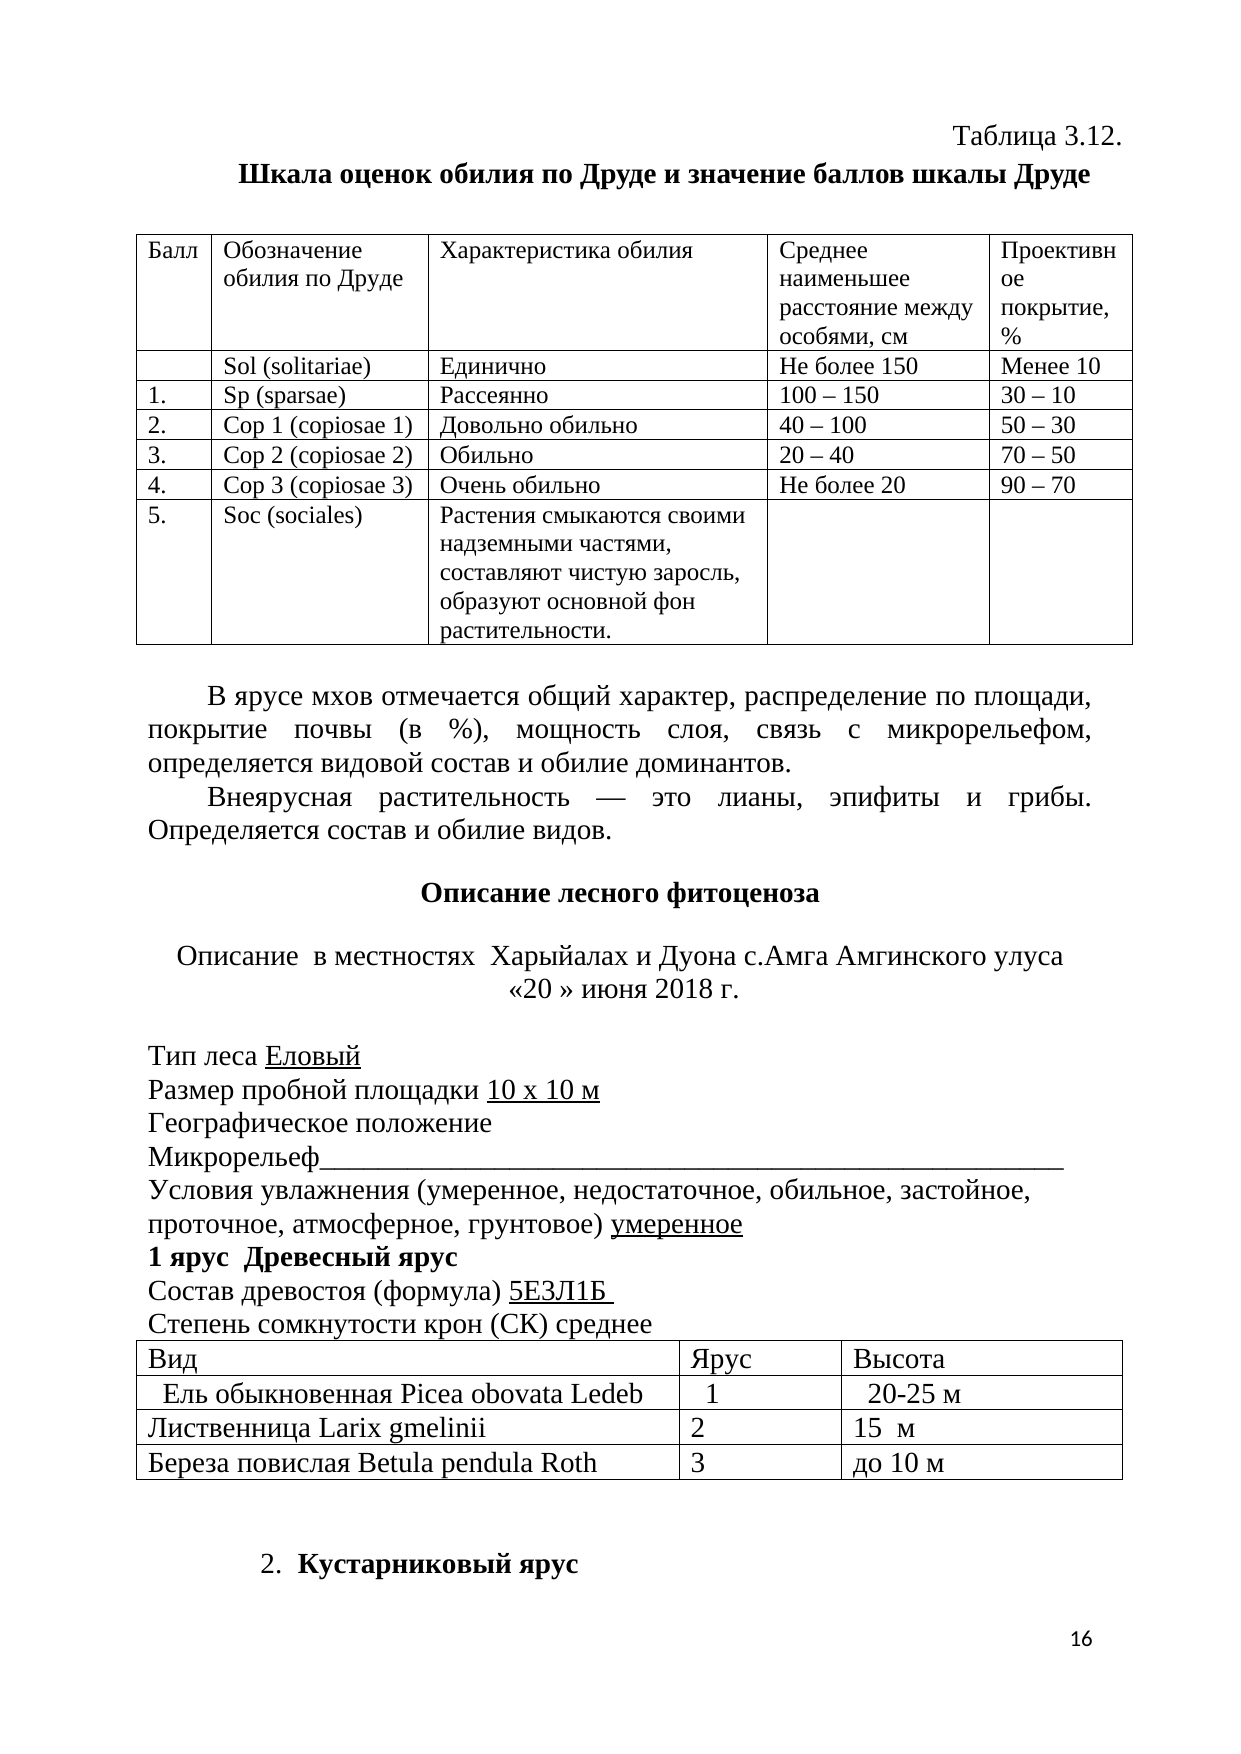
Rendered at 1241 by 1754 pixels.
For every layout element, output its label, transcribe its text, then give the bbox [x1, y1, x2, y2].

table_header Высота [842, 1341, 1122, 1375]
table_cell 5. [137, 500, 211, 643]
table_header Обозначение обилия по Друде [212, 235, 428, 350]
table_cell Cop 1 (copiosae 1) [212, 410, 428, 439]
table_cell Береза повислая Betula pendula Roth [137, 1445, 679, 1478]
table_header Проективное покрытие, % [990, 235, 1132, 350]
text Шкала оценок обилия по Друде и значение баллов шкалы Друде [148, 157, 1122, 190]
table_cell [137, 351, 211, 379]
table_cell 2. [137, 410, 211, 439]
text Условия увлажнения (умеренное, недостаточное, обильное, застойное, проточное, атмосферное, грунтовое) умеренное [148, 1172, 1092, 1239]
table_cell Очень обильно [429, 470, 767, 499]
text Описание в местностях Харыйалах и Дуона с.Амга Амгинского улуса [148, 938, 1092, 971]
table_cell Не более 20 [768, 470, 989, 499]
table_header Среднее наименьшее расстояние между особями, см [768, 235, 989, 350]
table_cell 90 – 70 [990, 470, 1132, 499]
text 1 ярус Древесный ярус [148, 1239, 1092, 1273]
text Степень сомкнутости крон (СК) среднее [148, 1307, 1092, 1340]
table_header Вид [137, 1341, 679, 1375]
table_cell 30 – 10 [990, 381, 1132, 409]
table_cell 100 – 150 [768, 381, 989, 409]
table_cell Обильно [429, 440, 767, 469]
table_cell Ель обыкновенная Picea obovata Ledeb [137, 1376, 679, 1409]
table_header Балл [137, 235, 211, 350]
table_cell 20-25 м [842, 1376, 1122, 1409]
text Микрорельеф___________________________________________________ [148, 1139, 1092, 1172]
table_cell до 10 м [842, 1445, 1122, 1478]
table_cell 15 м [842, 1410, 1122, 1444]
table_cell 3. [137, 440, 211, 469]
text «20 » июня 2018 г. [148, 971, 1092, 1005]
table_cell 70 – 50 [990, 440, 1132, 469]
table_cell Cop 2 (copiosae 2) [212, 440, 428, 469]
table_cell [768, 500, 989, 643]
table_cell 20 – 40 [768, 440, 989, 469]
text Описание лесного фитоценоза [148, 875, 1092, 908]
table_cell 1 [680, 1376, 841, 1409]
text Состав древостоя (формула) 5Е3Л1Б [148, 1273, 1092, 1307]
table_cell 3 [680, 1445, 841, 1478]
table_header Характеристика обилия [429, 235, 767, 350]
list Кустарниковый ярус [260, 1547, 1092, 1580]
text Внеярусная растительность — это лианы, эпифиты и грибы. Определяется состав и обилие видов. [148, 779, 1092, 846]
table_cell 4. [137, 470, 211, 499]
table_cell Растения смыкаются своими надземными частями, составляют чистую заросль, образуют основной фон растительности. [429, 500, 767, 643]
table_cell Менее 10 [990, 351, 1132, 379]
table_cell Лиственница Larix gmelinii [137, 1410, 679, 1444]
table_cell Единично [429, 351, 767, 379]
text Таблица 3.12. [148, 118, 1122, 152]
table_cell 1. [137, 381, 211, 409]
table_cell 2 [680, 1410, 841, 1444]
table_cell Soc (sociales) [212, 500, 428, 643]
table_cell Не более 150 [768, 351, 989, 379]
text Размер пробной площадки 10 х 10 м [148, 1072, 1092, 1105]
table_cell Рассеянно [429, 381, 767, 409]
table_cell 40 – 100 [768, 410, 989, 439]
text В ярусе мхов отмечается общий характер, распределение по площади, покрытие почвы (в %), мощность слоя, связь с микрорельефом, определяется видовой состав и обилие доминантов. [148, 678, 1092, 779]
text Тип леса Еловый [148, 1038, 1092, 1072]
table_cell [990, 500, 1132, 643]
table_cell Cop 3 (copiosae 3) [212, 470, 428, 499]
table_header Ярус [680, 1341, 841, 1375]
table_cell 50 – 30 [990, 410, 1132, 439]
table_cell Sp (sparsae) [212, 381, 428, 409]
table_cell Sol (solitariae) [212, 351, 428, 379]
text Географическое положение [148, 1105, 1092, 1139]
table_cell Довольно обильно [429, 410, 767, 439]
